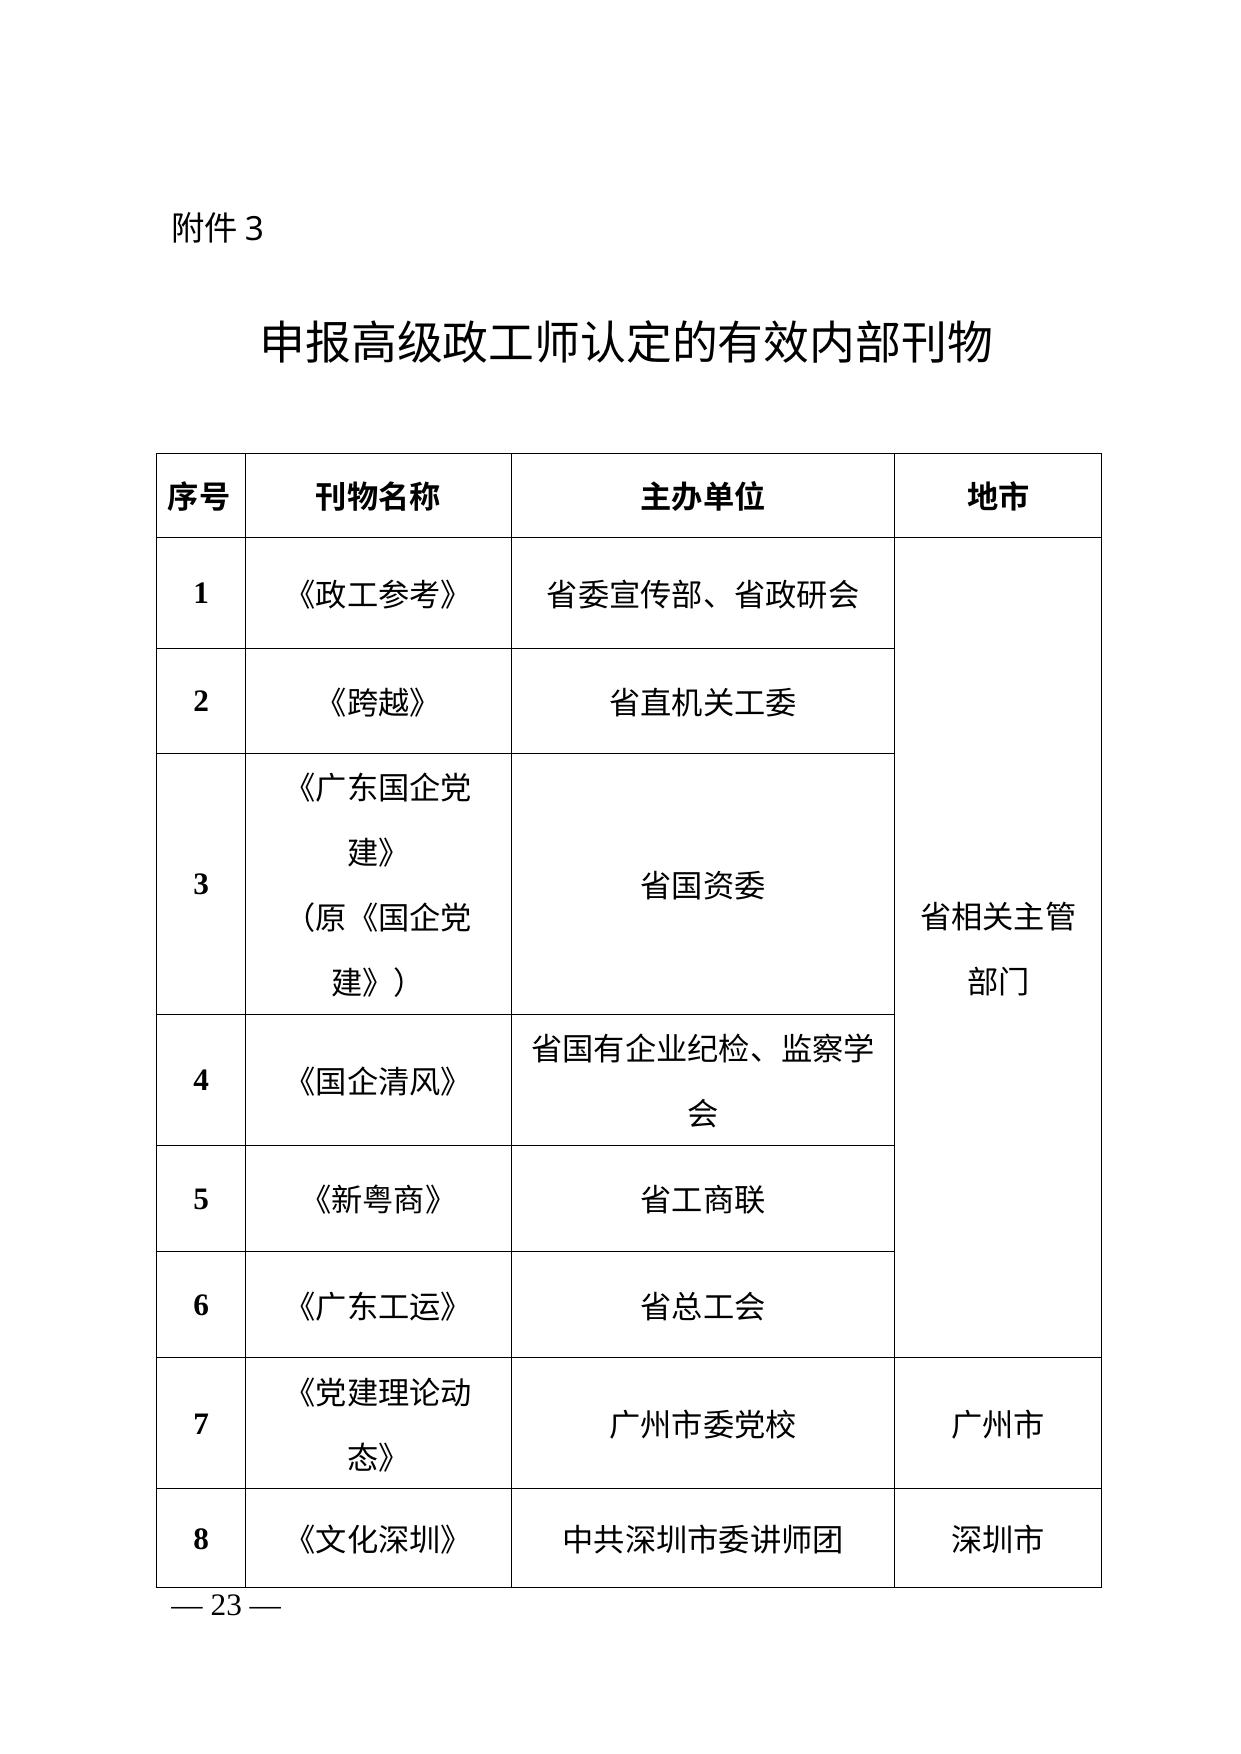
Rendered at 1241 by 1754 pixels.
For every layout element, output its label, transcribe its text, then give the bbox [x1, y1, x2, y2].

table_header 主办单位 [512, 454, 894, 537]
table_cell 3 [157, 754, 245, 1013]
table_cell 《跨越》 [246, 649, 511, 752]
table_cell 省相关主管部门 [895, 538, 1101, 1357]
table_cell 《广东工运》 [246, 1252, 511, 1357]
table_cell 省国资委 [512, 754, 894, 1013]
table_cell 深圳市 [895, 1489, 1101, 1587]
table_cell 省国有企业纪检、监察学会 [512, 1015, 894, 1144]
table_cell 4 [157, 1015, 245, 1144]
table_cell 广州市 [895, 1358, 1101, 1488]
table_cell 省直机关工委 [512, 649, 894, 752]
table_cell 7 [157, 1358, 245, 1488]
table_cell 1 [157, 538, 245, 648]
table_header 刊物名称 [246, 454, 511, 537]
table_cell 省总工会 [512, 1252, 894, 1357]
table_cell 6 [157, 1252, 245, 1357]
table_cell 省工商联 [512, 1146, 894, 1251]
table_cell 中共深圳市委讲师团 [512, 1489, 894, 1587]
table_cell 省委宣传部、省政研会 [512, 538, 894, 648]
text 申报高级政工师认定的有效内部刊物 [171, 291, 1081, 388]
table_cell 《新粤商》 [246, 1146, 511, 1251]
table_cell 2 [157, 649, 245, 752]
table_header 地市 [895, 454, 1101, 537]
table_header 序号 [157, 454, 245, 537]
text 附件3 [171, 193, 1081, 258]
table_cell 《广东国企党建》 （原《国企党建》） [246, 754, 511, 1013]
table_cell 《党建理论动态》 [246, 1358, 511, 1488]
table_cell 5 [157, 1146, 245, 1251]
table_cell 8 [157, 1489, 245, 1587]
table_cell 广州市委党校 [512, 1358, 894, 1488]
table_cell 《文化深圳》 [246, 1489, 511, 1587]
table_cell 《政工参考》 [246, 538, 511, 648]
table_cell 《国企清风》 [246, 1015, 511, 1144]
